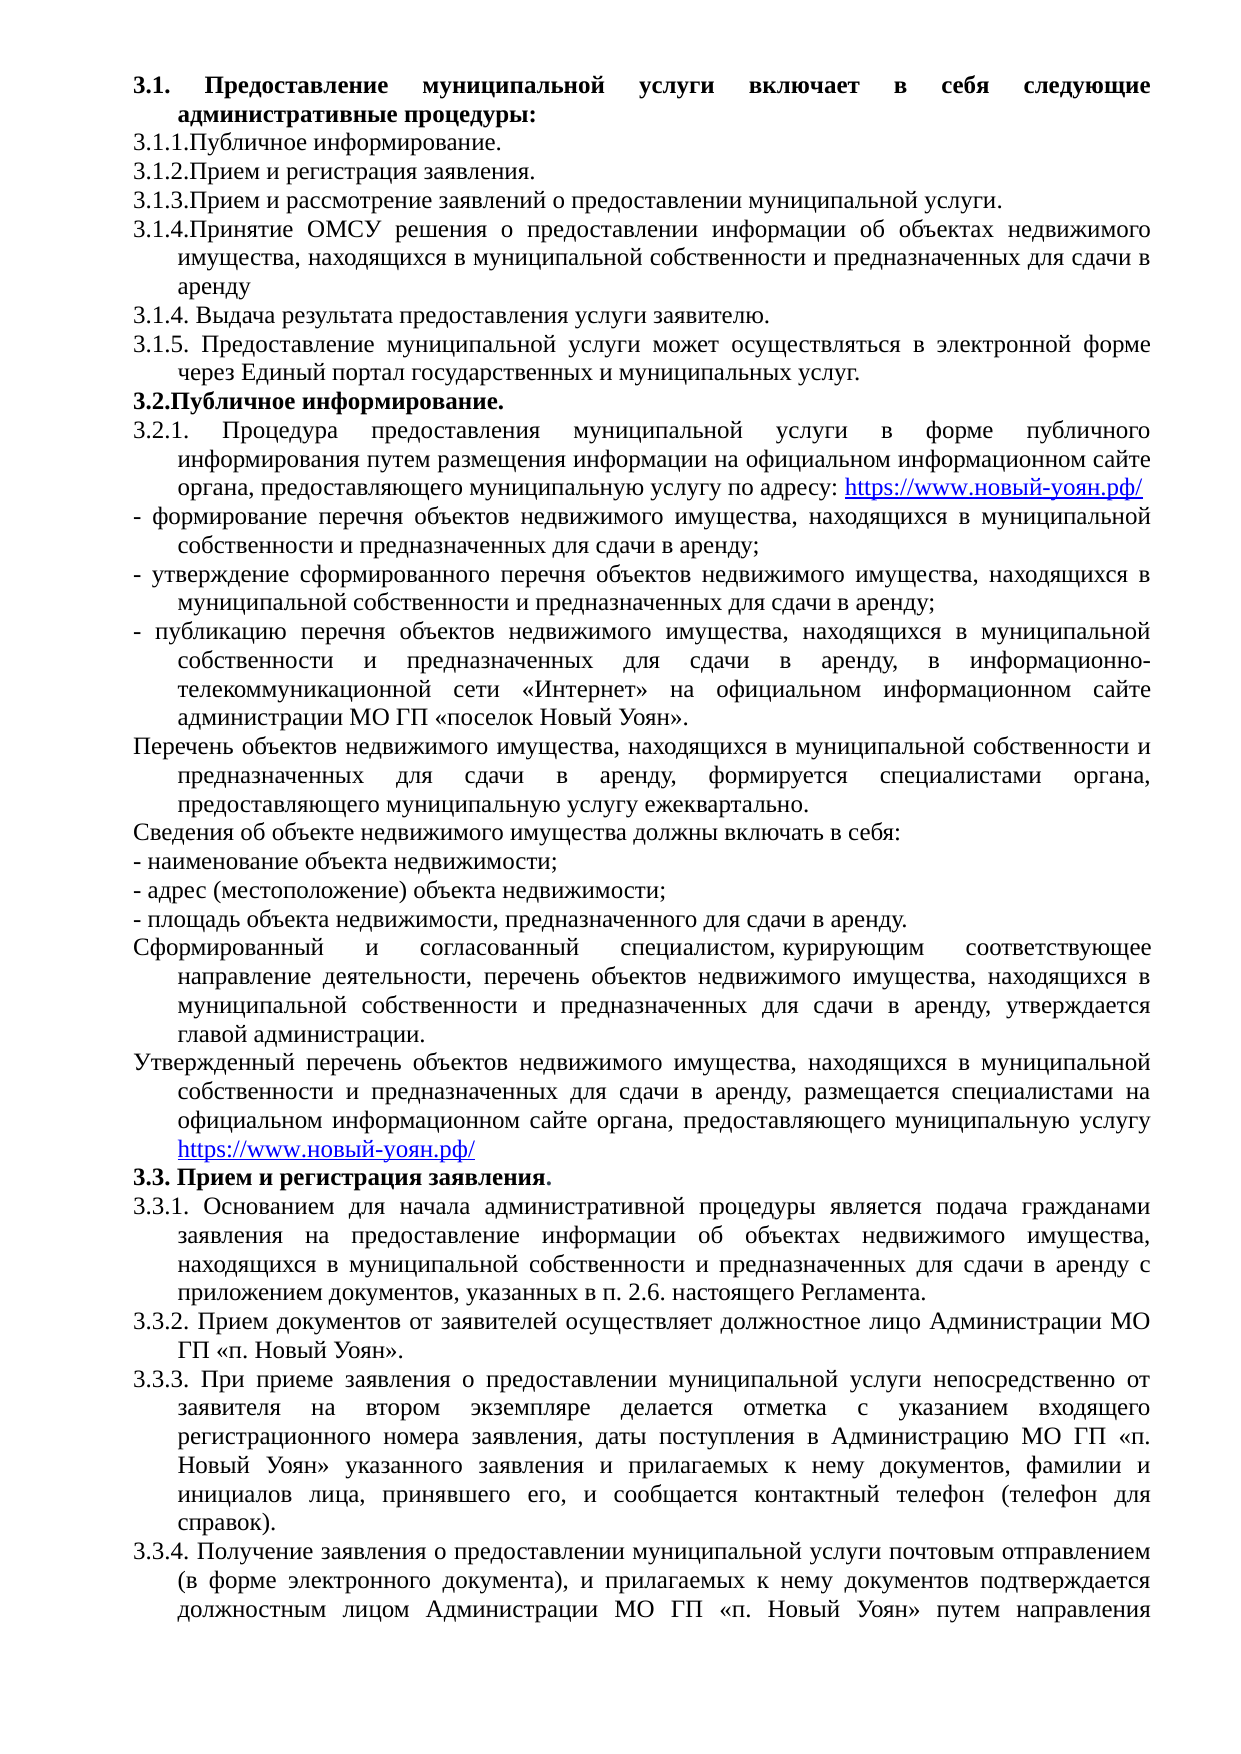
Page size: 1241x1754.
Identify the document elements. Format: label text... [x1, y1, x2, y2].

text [133, 1536, 1152, 1622]
text - утверждение сформированного перечня объектов недвижимого имущества, находящихся в муниципальной собственности и предназначенных для сдачи в аренду; [133, 559, 1152, 616]
text - площадь объекта недвижимости, предназначенного для сдачи в аренду. [133, 904, 1152, 932]
text Сформированный и согласованный специалистом, курирующим соответствующее направление деятельности, перечень объектов недвижимого имущества, находящихся в муниципальной собственности и предназначенных для сдачи в аренду, утверждается главой администрации. [133, 932, 1152, 1047]
text 3.1.3.Прием и рассмотрение заявлений о предоставлении муниципальной услуги. [133, 185, 1152, 214]
text 3.1.4.Принятие ОМСУ решения о предоставлении информации об объектах недвижимого имущества, находящихся в муниципальной собственности и предназначенных для сдачи в аренду [133, 214, 1152, 300]
text Сведения об объекте недвижимого имущества должны включать в себя: [133, 817, 1152, 846]
text 3.3.2. Прием документов от заявителей осуществляет должностное лицо Администрации МО ГП «п. Новый Уоян». [133, 1306, 1152, 1364]
text 3.2.Публичное информирование. [133, 386, 1152, 415]
text - наименование объекта недвижимости; [133, 846, 1152, 875]
text 3.2.1. Процедура предоставления муниципальной услуги в форме публичного информирования путем размещения информации на официальном информационном сайте органа, предоставляющего муниципальную услугу по адресу: https://www.новый-уоян.рф/ [133, 415, 1152, 501]
text - адрес (местоположение) объекта недвижимости; [133, 875, 1152, 904]
text 3.3.3. При приеме заявления о предоставлении муниципальной услуги непосредственно от заявителя на втором экземпляре делается отметка с указанием входящего регистрационного номера заявления, даты поступления в Администрацию МО ГП «п. Новый Уоян» указанного заявления и прилагаемых к нему документов, фамилии и инициалов лица, принявшего его, и сообщается контактный телефон (телефон для справок). [133, 1364, 1152, 1536]
text - формирование перечня объектов недвижимого имущества, находящихся в муниципальной собственности и предназначенных для сдачи в аренду; [133, 501, 1152, 559]
text Перечень объектов недвижимого имущества, находящихся в муниципальной собственности и предназначенных для сдачи в аренду, формируется специалистами органа, предоставляющего муниципальную услугу ежеквартально. [133, 731, 1152, 817]
text 3.1.4. Выдача результата предоставления услуги заявителю. [133, 300, 1152, 329]
text 3.1.2.Прием и регистрация заявления. [133, 156, 1152, 185]
text 3.3. Прием и регистрация заявления. [133, 1162, 1152, 1191]
text - публикацию перечня объектов недвижимого имущества, находящихся в муниципальной собственности и предназначенных для сдачи в аренду, в информационно-телекоммуникационной сети «Интернет» на официальном информационном сайте администрации МО ГП «поселок Новый Уоян». [133, 616, 1152, 731]
text 3.1.1.Публичное информирование. [133, 127, 1152, 156]
text 3.1. Предоставление муниципальной услуги включает в себя следующие административные процедуры: [133, 70, 1152, 127]
text 3.1.5. Предоставление муниципальной услуги может осуществляться в электронной форме через Единый портал государственных и муниципальных услуг. [133, 329, 1152, 386]
text 3.3.1. Основанием для начала административной процедуры является подача гражданами заявления на предоставление информации об объектах недвижимого имущества, находящихся в муниципальной собственности и предназначенных для сдачи в аренду с приложением документов, указанных в п. 2.6. настоящего Регламента. [133, 1191, 1152, 1306]
text Утвержденный перечень объектов недвижимого имущества, находящихся в муниципальной собственности и предназначенных для сдачи в аренду, размещается специалистами на официальном информационном сайте органа, предоставляющего муниципальную услугу https://www.новый-уоян.рф/ [133, 1047, 1152, 1162]
